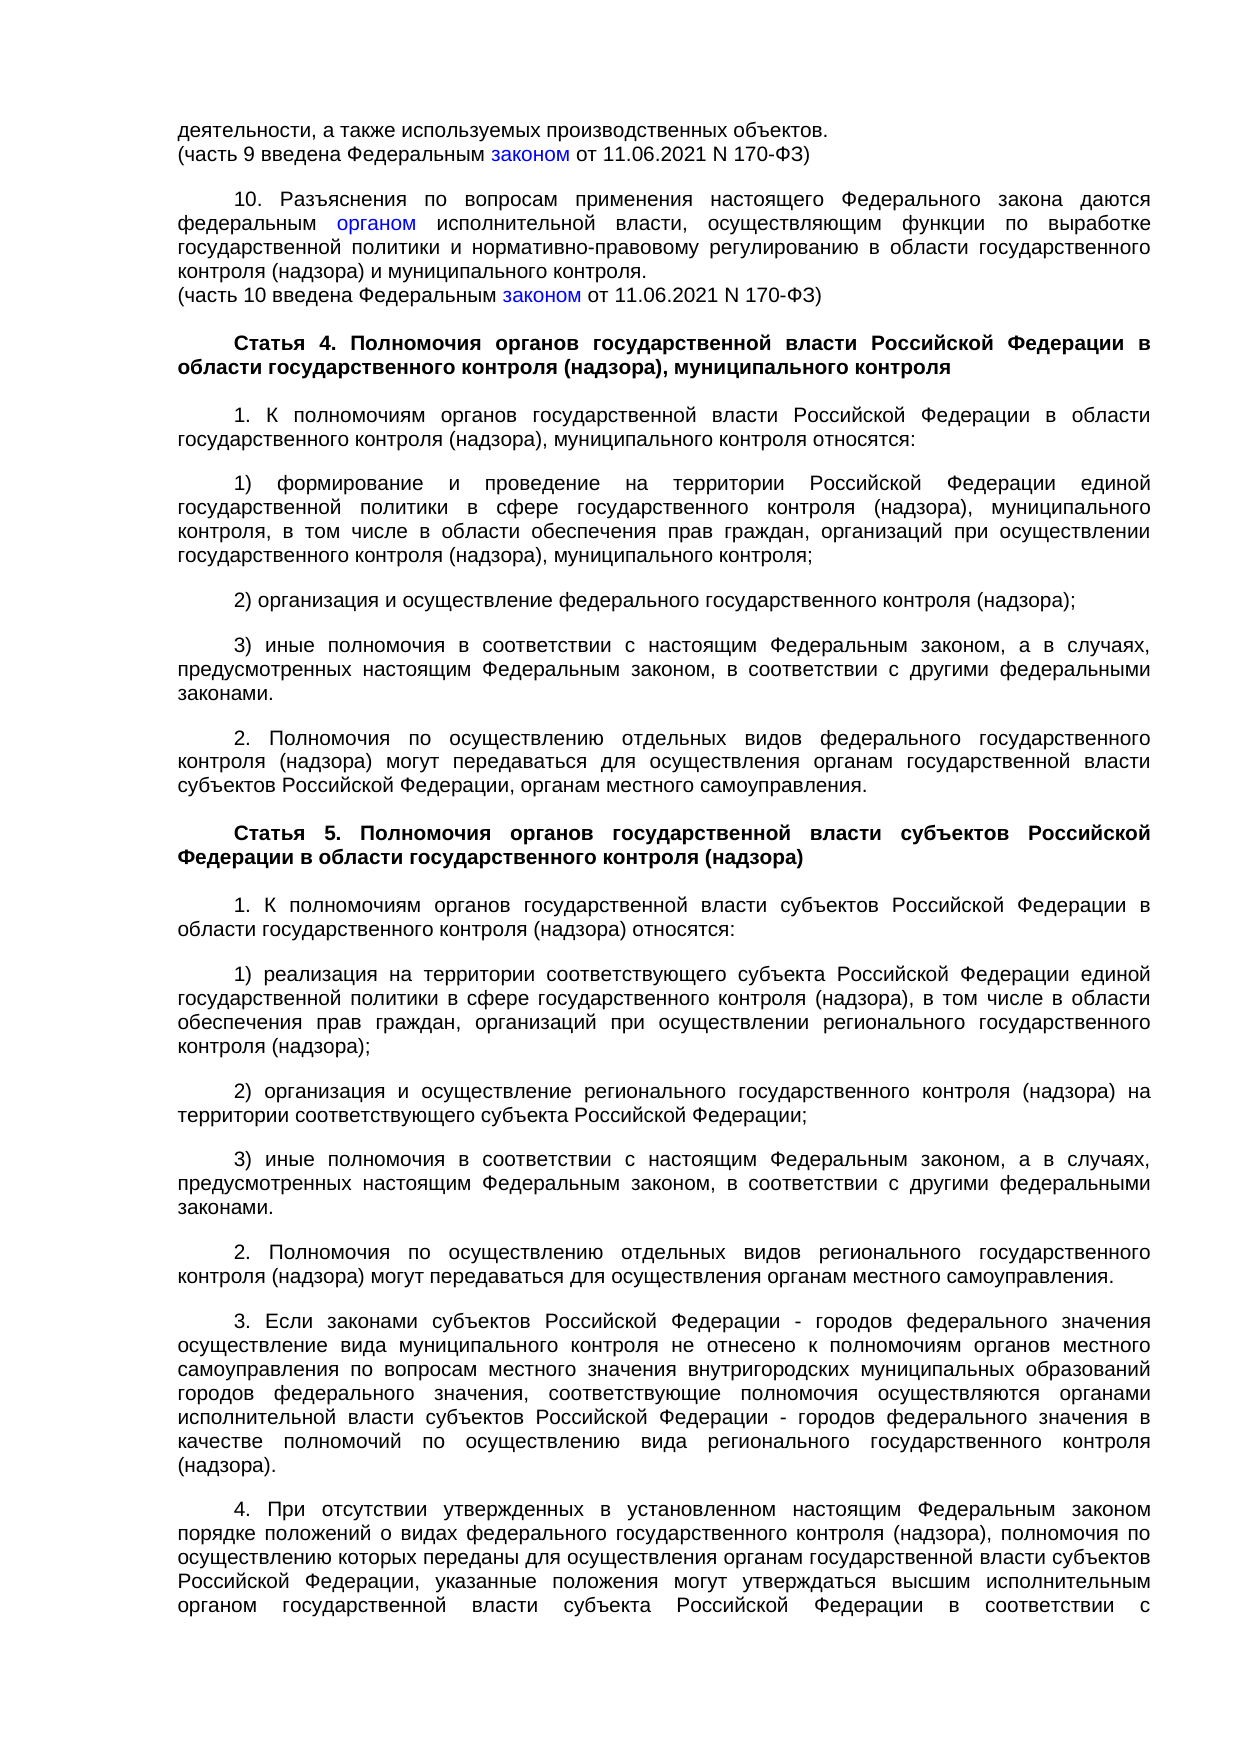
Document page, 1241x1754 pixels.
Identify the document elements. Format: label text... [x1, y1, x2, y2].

text (часть 10 введена Федеральным законом от 11.06.2021 N 170-ФЗ) [177, 283, 1152, 307]
text 1. К полномочиям органов государственной власти субъектов Российской Федерации в области государственного контроля (надзора) относятся: [177, 893, 1152, 941]
text 1) формирование и проведение на территории Российской Федерации единой государственной политики в сфере государственного контроля (надзора), муниципального контроля, в том числе в области обеспечения прав граждан, организаций при осуществлении государственного контроля (надзора), муниципального контроля; [177, 471, 1152, 567]
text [177, 1497, 1152, 1617]
text 2. Полномочия по осуществлению отдельных видов регионального государственного контроля (надзора) могут передаваться для осуществления органам местного самоуправления. [177, 1240, 1152, 1288]
text 2) организация и осуществление федерального государственного контроля (надзора); [177, 588, 1152, 612]
text 3) иные полномочия в соответствии с настоящим Федеральным законом, а в случаях, предусмотренных настоящим Федеральным законом, в соответствии с другими федеральными законами. [177, 1147, 1152, 1219]
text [177, 118, 1152, 142]
text 10. Разъяснения по вопросам применения настоящего Федерального закона даются федеральным органом исполнительной власти, осуществляющим функции по выработке государственной политики и нормативно-правовому регулированию в области государственного контроля (надзора) и муниципального контроля. [177, 187, 1152, 283]
text 3. Если законами субъектов Российской Федерации - городов федерального значения осуществление вида муниципального контроля не отнесено к полномочиям органов местного самоуправления по вопросам местного значения внутригородских муниципальных образований городов федерального значения, соответствующие полномочия осуществляются органами исполнительной власти субъектов Российской Федерации - городов федерального значения в качестве полномочий по осуществлению вида регионального государственного контроля (надзора). [177, 1309, 1152, 1476]
text 2. Полномочия по осуществлению отдельных видов федерального государственного контроля (надзора) могут передаваться для осуществления органам государственной власти субъектов Российской Федерации, органам местного самоуправления. [177, 725, 1152, 797]
text 1. К полномочиям органов государственной власти Российской Федерации в области государственного контроля (надзора), муниципального контроля относятся: [177, 402, 1152, 450]
title Статья 5. Полномочия органов государственной власти субъектов Российской Федерации в области государственного контроля (надзора) [177, 821, 1152, 869]
text 1) реализация на территории соответствующего субъекта Российской Федерации единой государственной политики в сфере государственного контроля (надзора), в том числе в области обеспечения прав граждан, организаций при осуществлении регионального государственного контроля (надзора); [177, 962, 1152, 1058]
text 2) организация и осуществление регионального государственного контроля (надзора) на территории соответствующего субъекта Российской Федерации; [177, 1078, 1152, 1126]
text 3) иные полномочия в соответствии с настоящим Федеральным законом, а в случаях, предусмотренных настоящим Федеральным законом, в соответствии с другими федеральными законами. [177, 633, 1152, 704]
text (часть 9 введена Федеральным законом от 11.06.2021 N 170-ФЗ) [177, 142, 1152, 166]
title Статья 4. Полномочия органов государственной власти Российской Федерации в области государственного контроля (надзора), муниципального контроля [177, 331, 1152, 378]
